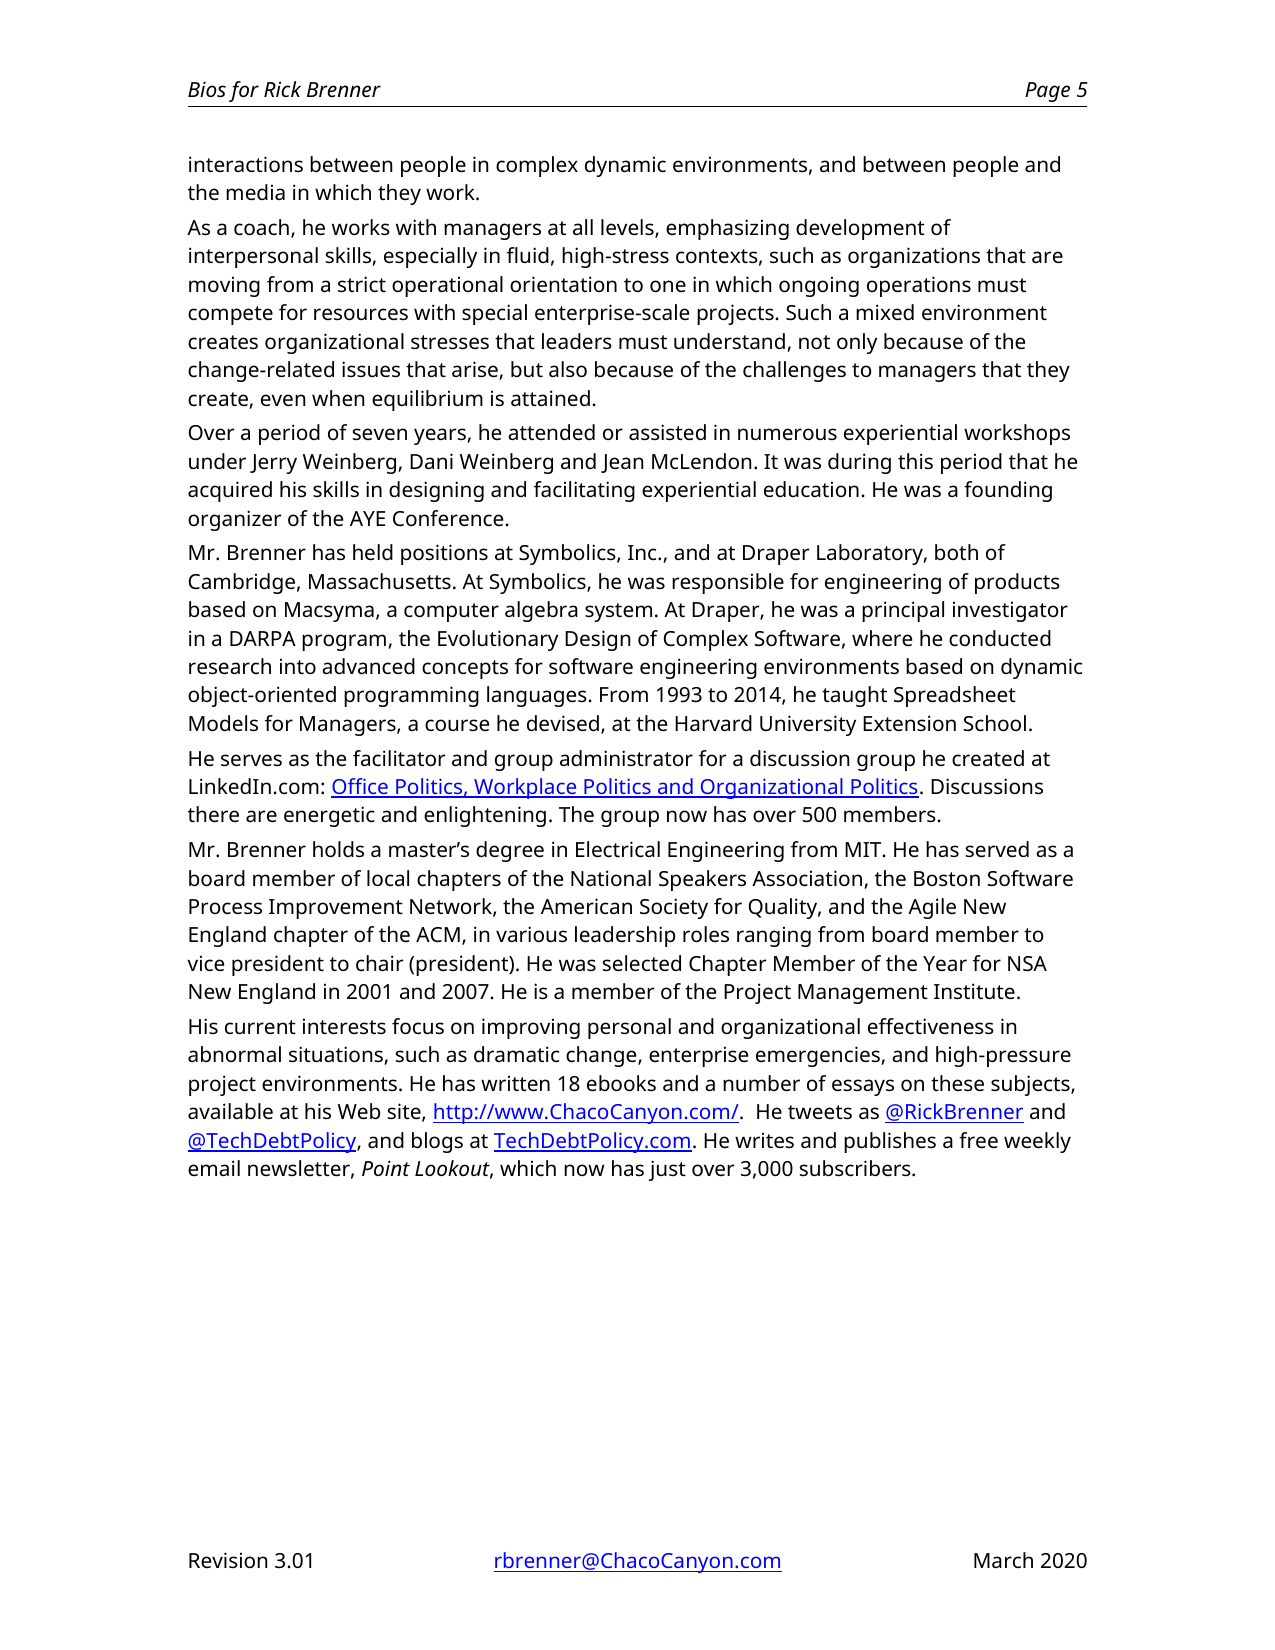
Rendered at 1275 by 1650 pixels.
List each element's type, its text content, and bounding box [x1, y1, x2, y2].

text Mr. Brenner has held positions at Symbolics, Inc., and at Draper Laboratory, both of Cambridge, Massachusetts. At Symbolics, he was responsible for engineering of products based on Macsyma, a computer algebra system. At Draper, he was a principal investigator in a DARPA program, the Evolutionary Design of Complex Software, where he conducted research into advanced concepts for software engineering environments based on dynamic object-oriented programming languages. From 1993 to 2014, he taught Spreadsheet Models for Managers, a course he devised, at the Harvard University Extension School. [187, 538, 1087, 737]
text As a coach, he works with managers at all levels, emphasizing development of interpersonal skills, especially in fluid, high-stress contexts, such as organizations that are moving from a strict operational orientation to one in which ongoing operations must compete for resources with special enterprise-scale projects. Such a mixed environment creates organizational stresses that leaders must understand, not only because of the change-related issues that arise, but also because of the challenges to managers that they create, even when equilibrium is attained. [187, 213, 1087, 412]
text He serves as the facilitator and group administrator for a discussion group he created at LinkedIn.com: Office Politics, Workplace Politics and Organizational Politics. Discussions there are energetic and enlightening. The group now has over 500 members. [187, 744, 1087, 829]
text His current interests focus on improving personal and organizational effectiveness in abnormal situations, such as dramatic change, enterprise emergencies, and high-pressure project environments. He has written 18 ebooks and a number of essays on these subjects, available at his Web site, http://www.ChacoCanyon.com/. He tweets as @RickBrenner and @TechDebtPolicy, and blogs at TechDebtPolicy.com. He writes and publishes a free weekly email newsletter, Point Lookout, which now has just over 3,000 subscribers. [187, 1012, 1087, 1183]
text Mr. Brenner holds a master’s degree in Electrical Engineering from MIT. He has served as a board member of local chapters of the National Speakers Association, the Boston Software Process Improvement Network, the American Society for Quality, and the Agile New England chapter of the ACM, in various leadership roles ranging from board member to vice president to chair (president). He was selected Chapter Member of the Year for NSA New England in 2001 and 2007. He is a member of the Project Management Institute. [187, 835, 1087, 1006]
text Over a period of seven years, he attended or assisted in numerous experiential workshops under Jerry Weinberg, Dani Weinberg and Jean McLendon. It was during this period that he acquired his skills in designing and facilitating experiential education. He was a founding organizer of the AYE Conference. [187, 418, 1087, 532]
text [187, 150, 1087, 207]
